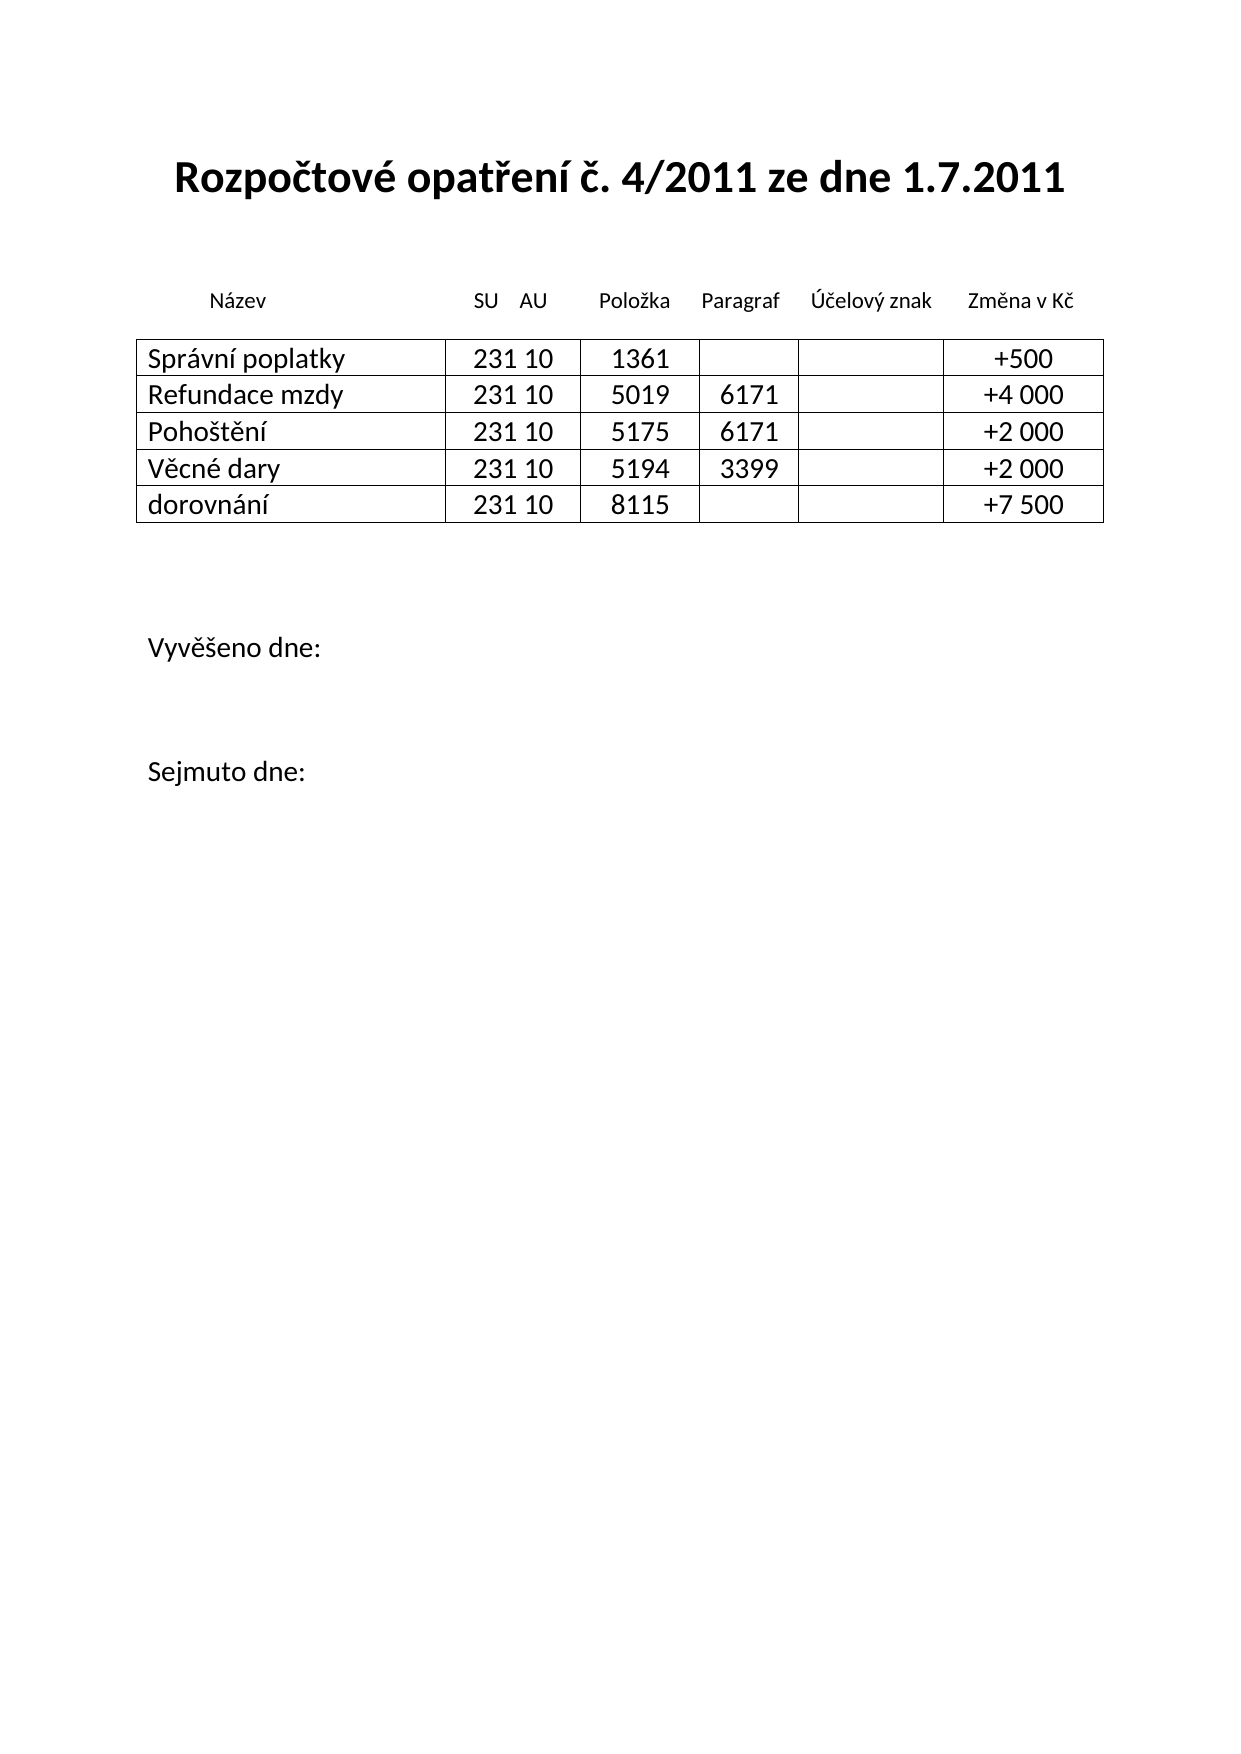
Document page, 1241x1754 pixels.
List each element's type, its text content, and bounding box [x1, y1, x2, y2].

table_cell [799, 450, 943, 485]
text Vyvěšeno dne: [148, 629, 1093, 665]
text Rozpočtové opatření č. 4/2011 ze dne 1.7.2011 [148, 148, 1093, 203]
table_header +500 [944, 340, 1103, 375]
table_cell 231 10 [446, 450, 580, 485]
table_cell [799, 486, 943, 522]
table_cell 5194 [581, 450, 699, 485]
table_cell +2 000 [944, 450, 1103, 485]
table_cell Věcné dary [137, 450, 445, 485]
text Název SU AU Položka Paragraf Účelový znak Změna v Kč [148, 286, 1093, 314]
table_cell Refundace mzdy [137, 376, 445, 412]
text Sejmuto dne: [148, 753, 1093, 788]
table_cell 231 10 [446, 413, 580, 449]
table_cell +4 000 [944, 376, 1103, 412]
table_cell +2 000 [944, 413, 1103, 449]
table_cell 231 10 [446, 376, 580, 412]
table_cell 231 10 [446, 486, 580, 522]
table_cell 5019 [581, 376, 699, 412]
table_cell [700, 486, 798, 522]
table_cell dorovnání [137, 486, 445, 522]
table_cell Pohoštění [137, 413, 445, 449]
table_cell 8115 [581, 486, 699, 522]
table_cell [799, 413, 943, 449]
table_header 1361 [581, 340, 699, 375]
table_cell 5175 [581, 413, 699, 449]
table_header 231 10 [446, 340, 580, 375]
table_header [700, 340, 798, 375]
table_cell 3399 [700, 450, 798, 485]
table_header [799, 340, 943, 375]
table_cell 6171 [700, 413, 798, 449]
table_header Správní poplatky [137, 340, 445, 375]
table_cell +7 500 [944, 486, 1103, 522]
table_cell [799, 376, 943, 412]
table_cell 6171 [700, 376, 798, 412]
